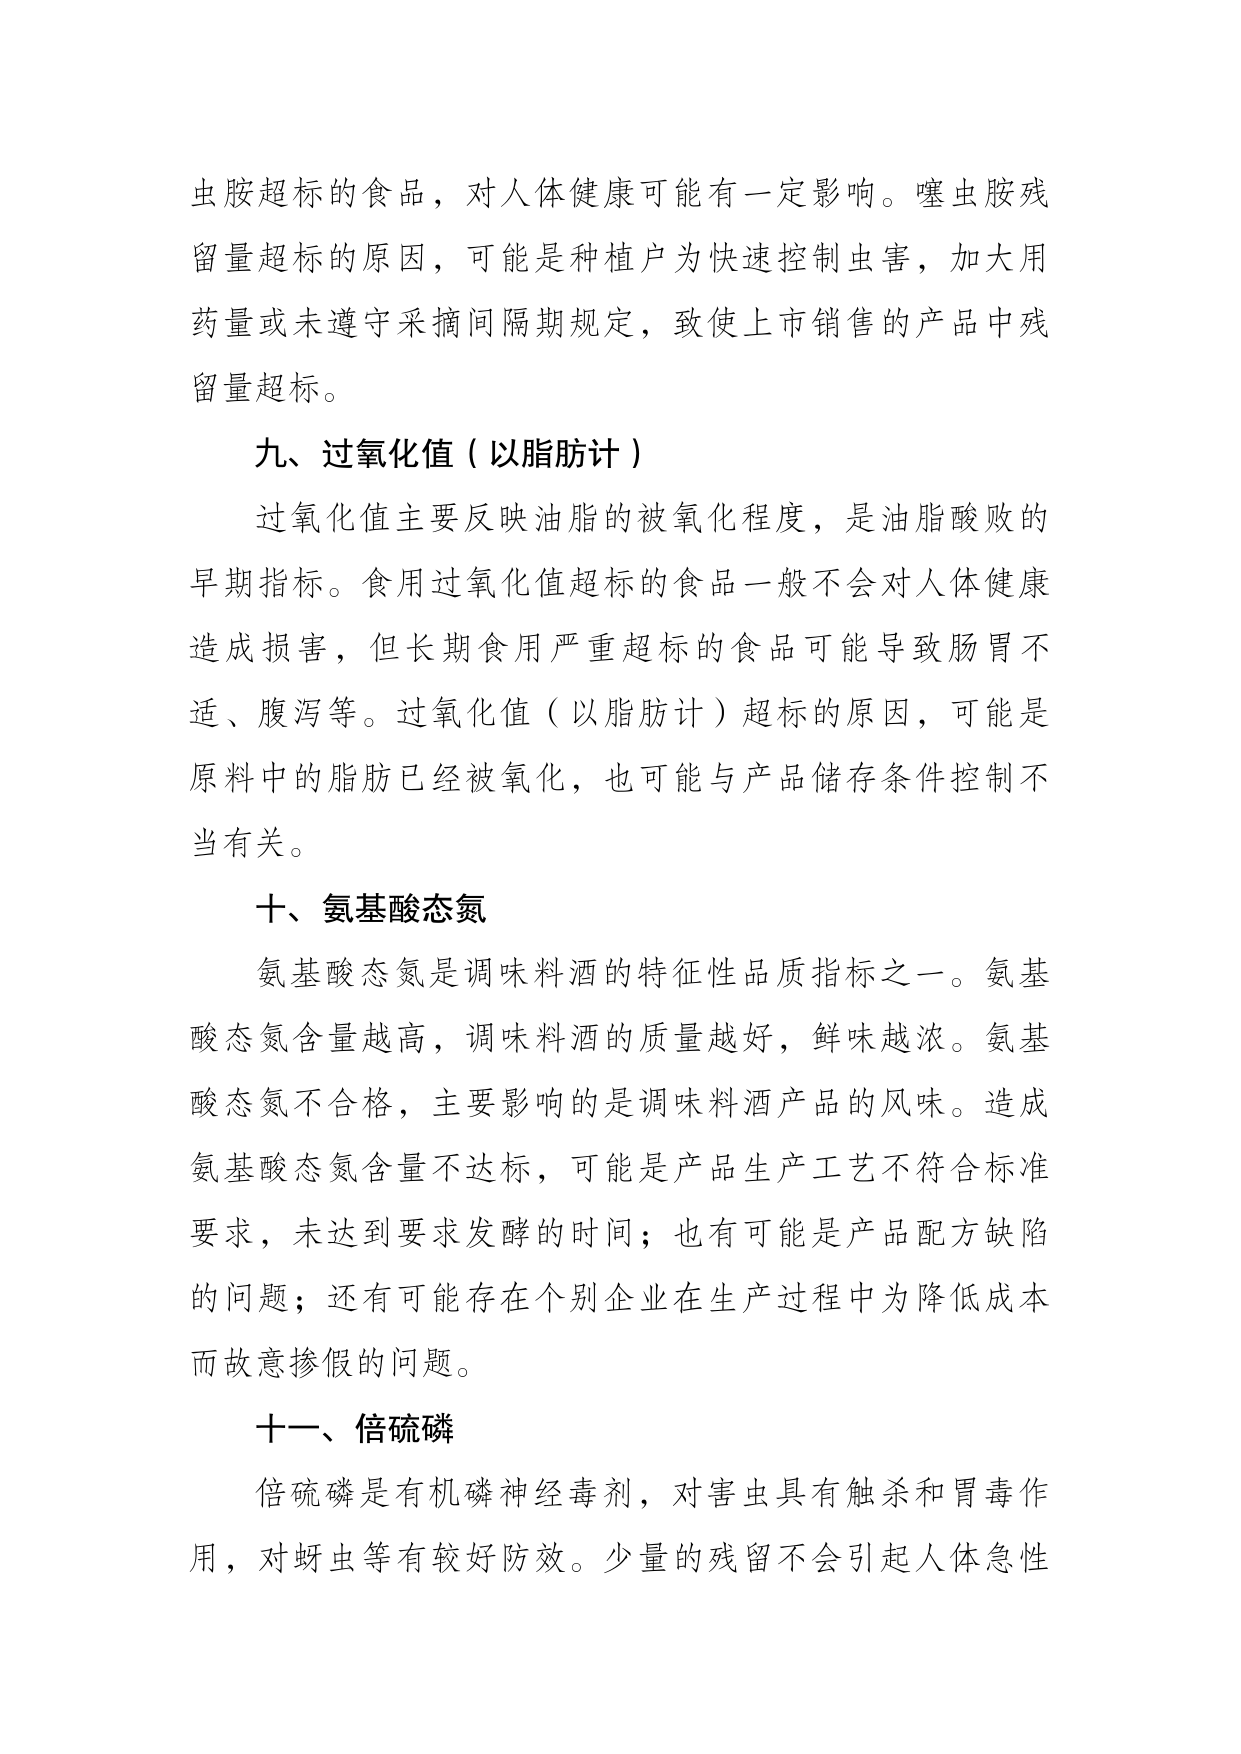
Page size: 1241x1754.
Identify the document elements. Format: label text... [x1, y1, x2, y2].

list 倍硫磷 [187, 1397, 1053, 1462]
list 氨基酸态氮 [187, 877, 1053, 942]
list 过氧化值（以脂肪计） [187, 422, 1053, 487]
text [187, 162, 1053, 422]
text 氨基酸态氮是调味料酒的特征性品质指标之一。氨基酸态氮含量越高，调味料酒的质量越好，鲜味越浓。氨基酸态氮不合格，主要影响的是调味料酒产品的风味。造成氨基酸态氮含量不达标，可能是产品生产工艺不符合标准要求，未达到要求发酵的时间；也有可能是产品配方缺陷的问题；还有可能存在个别企业在生产过程中为降低成本而故意掺假的问题。 [187, 942, 1053, 1397]
text 过氧化值主要反映油脂的被氧化程度，是油脂酸败的早期指标。食用过氧化值超标的食品一般不会对人体健康造成损害，但长期食用严重超标的食品可能导致肠胃不适、腹泻等。过氧化值（以脂肪计）超标的原因，可能是原料中的脂肪已经被氧化，也可能与产品储存条件控制不当有关。 [187, 487, 1053, 877]
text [187, 1462, 1053, 1592]
